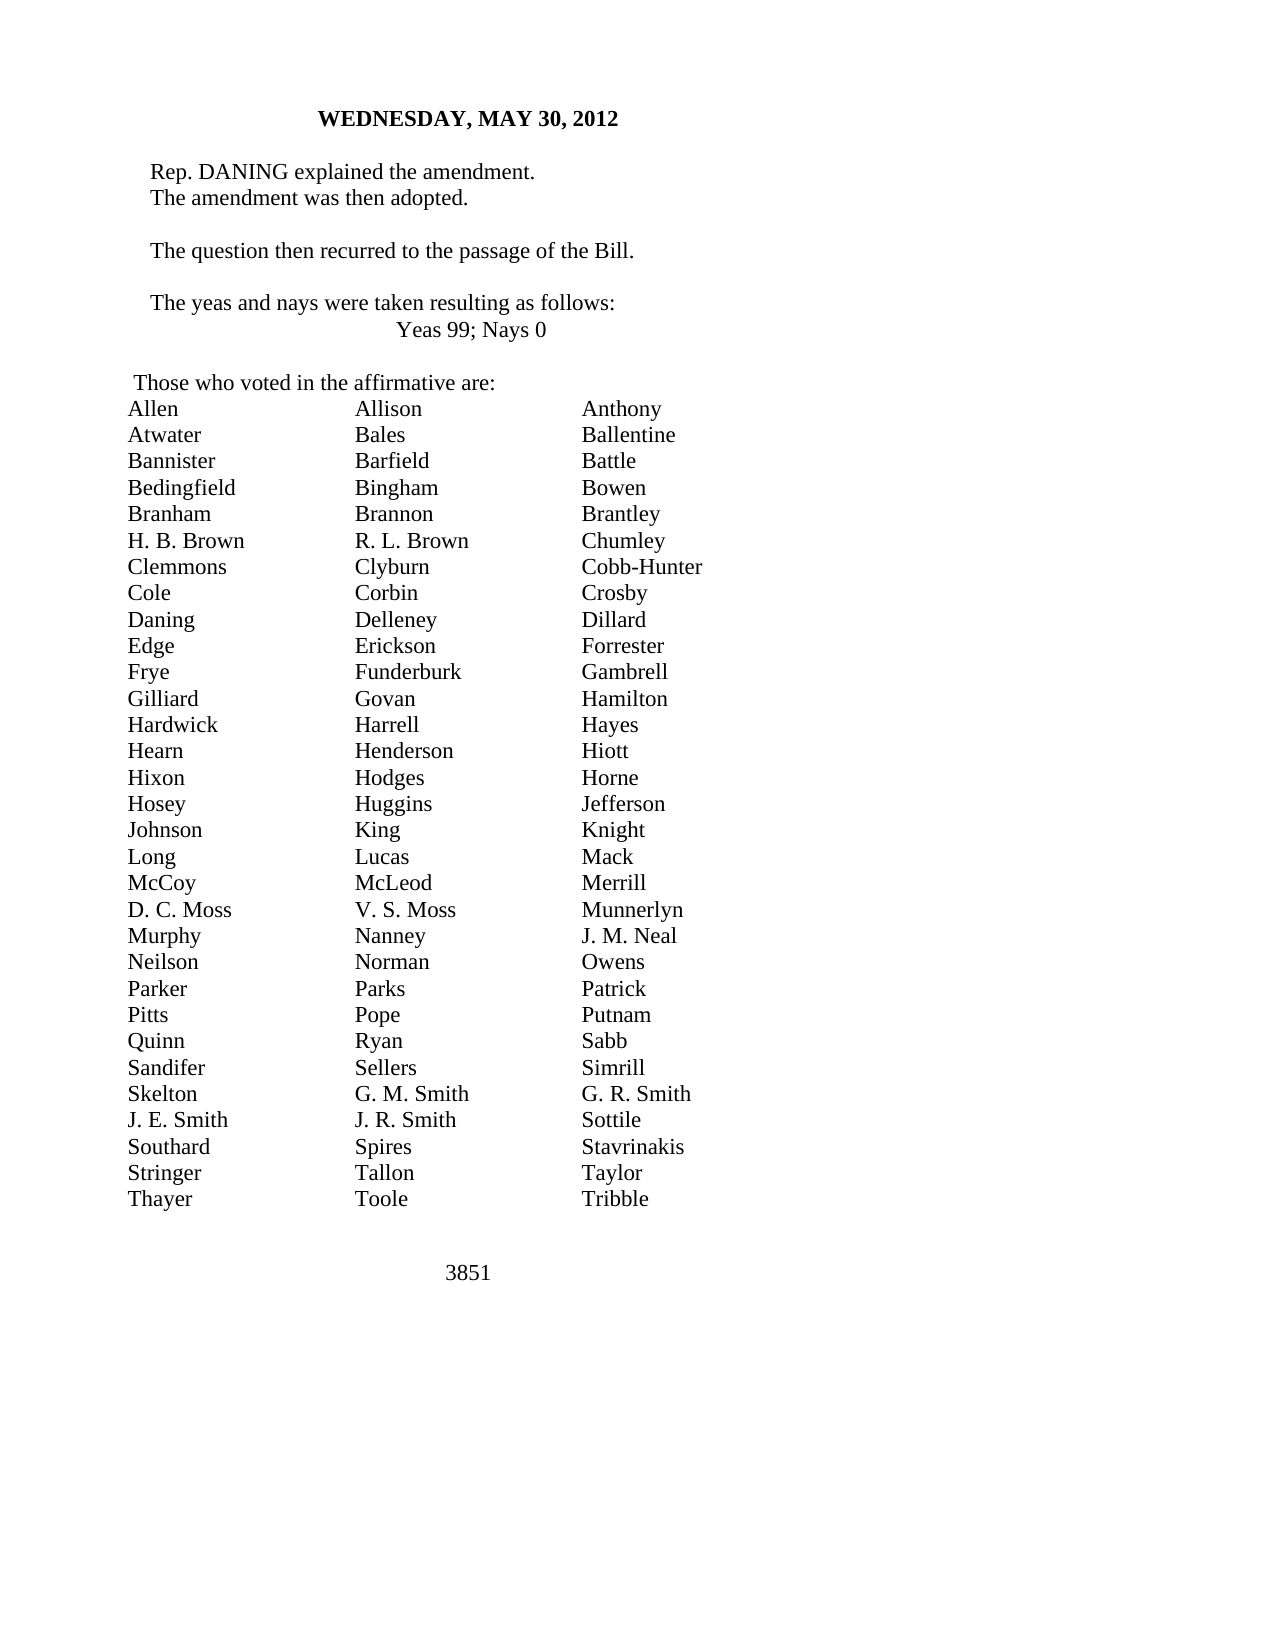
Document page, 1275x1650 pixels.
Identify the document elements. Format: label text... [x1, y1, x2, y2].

text The yeas and nays were taken resulting as follows: [127, 289, 786, 316]
text The question then recurred to the passage of the Bill. [127, 237, 786, 263]
text Rep. DANING explained the amendment. [127, 158, 786, 184]
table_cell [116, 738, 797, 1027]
text Yeas 99; Nays 0 [127, 316, 786, 342]
text Those who voted in the affirmative are: [127, 368, 786, 395]
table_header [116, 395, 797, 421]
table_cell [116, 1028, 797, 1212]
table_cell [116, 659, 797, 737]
text The amendment was then adopted. [127, 184, 786, 210]
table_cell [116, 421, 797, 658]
